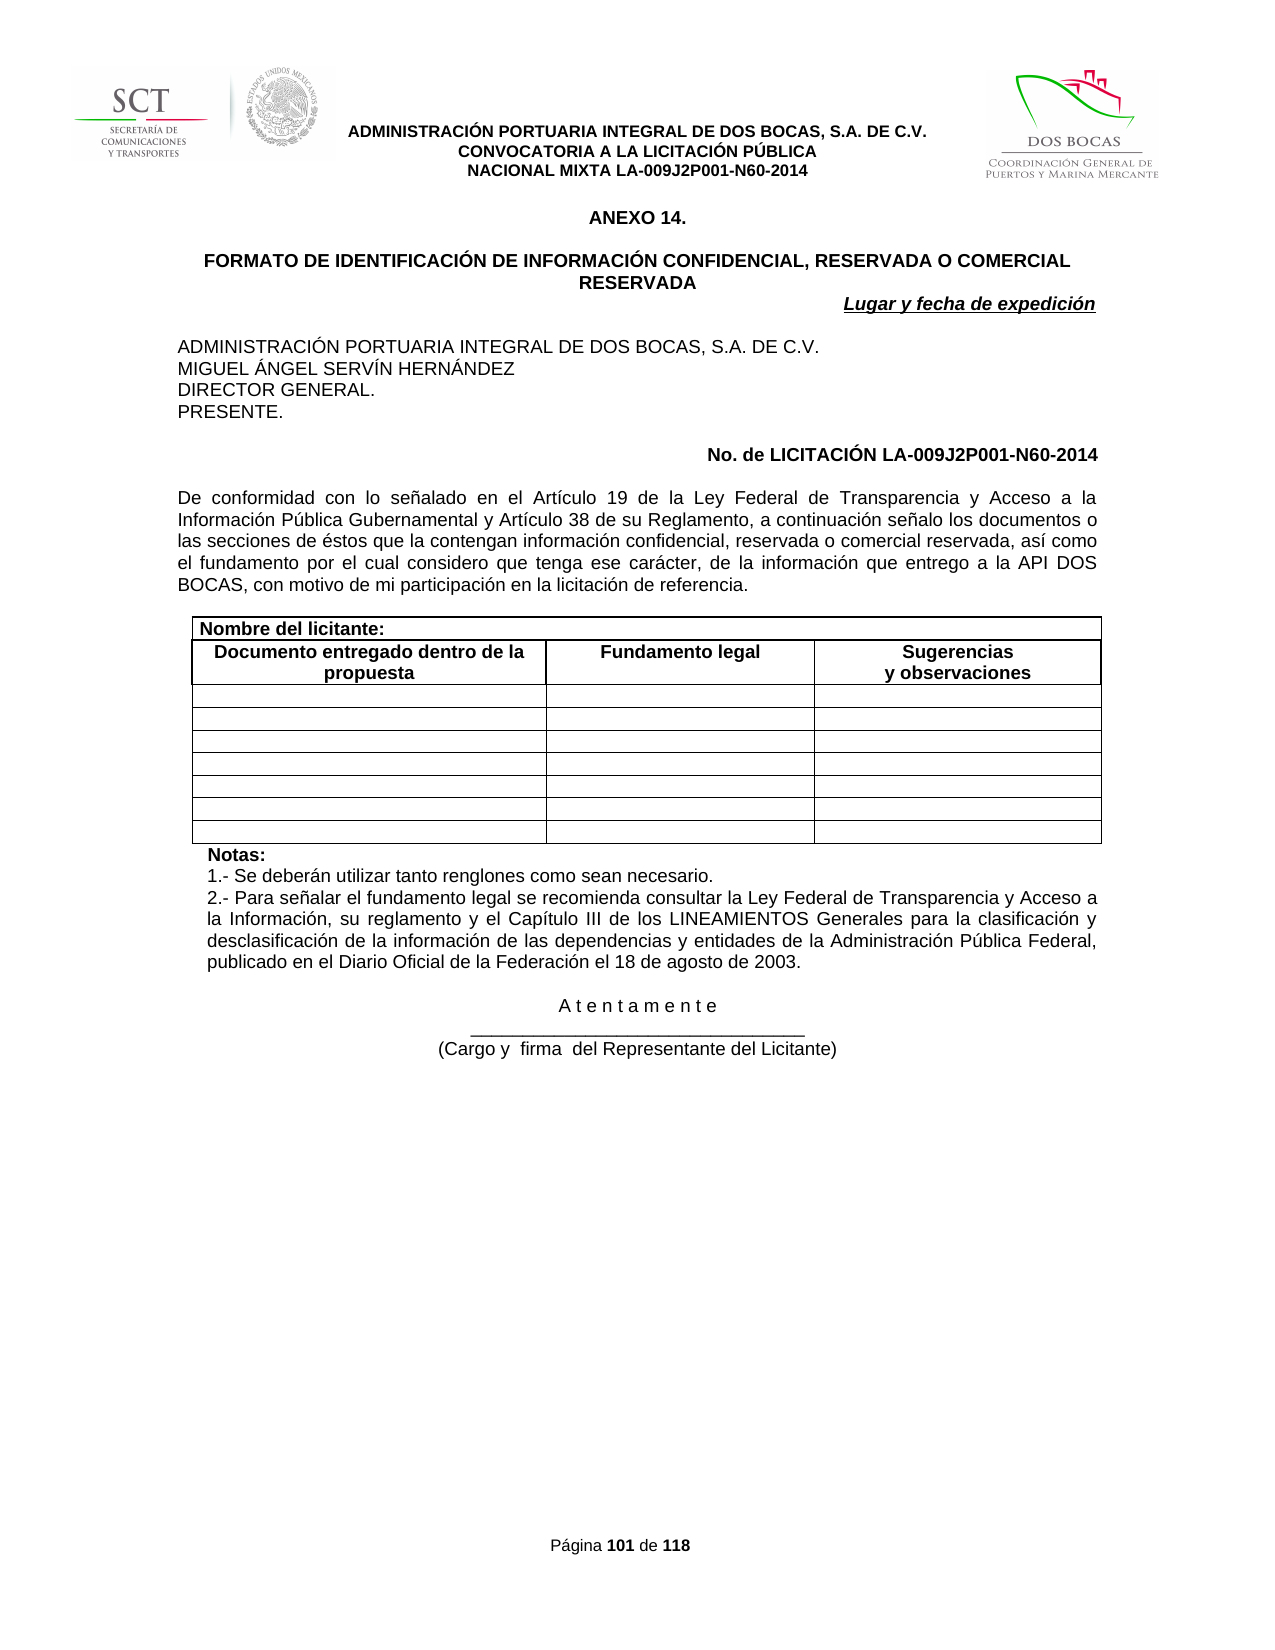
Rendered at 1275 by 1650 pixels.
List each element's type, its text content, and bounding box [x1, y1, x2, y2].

table_cell Fundamento legal [547, 641, 814, 684]
table_cell [193, 821, 546, 842]
table_cell [547, 708, 814, 729]
text DIRECTOR GENERAL. [177, 379, 1098, 401]
text Notas: [177, 843, 1098, 865]
table_cell [193, 708, 546, 729]
table_cell [193, 798, 546, 820]
text ANEXO 14. [177, 207, 1098, 228]
table_cell [547, 776, 814, 797]
text (Cargo y firma del Representante del Licitante) [177, 1038, 1098, 1059]
table_cell [815, 685, 1101, 707]
table_cell Sugerencias y observaciones [815, 641, 1100, 684]
text A t e n t a m e n t e [177, 994, 1098, 1016]
text FORMATO DE IDENTIFICACIÓN DE INFORMACIÓN CONFIDENCIAL, RESERVADA O COMERCIAL RESERVADA [177, 250, 1098, 293]
table_cell [547, 798, 814, 820]
table_cell [815, 753, 1101, 775]
table_cell [547, 731, 814, 752]
table_header Nombre del licitante: [193, 618, 1101, 639]
text 2.- Para señalar el fundamento legal se recomienda consultar la Ley Federal de Transparencia y Acceso a la Información, su reglamento y el Capítulo III de los LINEAMIENTOS Generales para la clasificación y desclasificación de la información de las dependencias y entidades de la Administración Pública Federal, publicado en el Diario Oficial de la Federación el 18 de agosto de 2003. [207, 887, 1098, 973]
table_cell [547, 821, 814, 842]
text No. de LICITACIÓN LA-009J2P001-N60-2014 [177, 444, 1098, 466]
table_cell [815, 731, 1101, 752]
table_cell [815, 708, 1101, 729]
text MIGUEL ÁNGEL SERVÍN HERNÁNDEZ [177, 358, 1098, 379]
table_cell [815, 798, 1101, 820]
table_cell [815, 776, 1101, 797]
table_cell [193, 776, 546, 797]
text ADMINISTRACIÓN PORTUARIA INTEGRAL DE DOS BOCAS, S.A. DE C.V. [177, 336, 1098, 358]
table_cell [547, 753, 814, 775]
table_cell [547, 685, 814, 707]
table_cell [193, 753, 546, 775]
table_cell [815, 821, 1101, 842]
table_cell [193, 685, 546, 707]
text Lugar y fecha de expedición [177, 293, 1095, 314]
table_cell Documento entregado dentro de la propuesta [193, 641, 545, 684]
text 1.- Se deberán utilizar tanto renglones como sean necesario. [207, 865, 1098, 887]
text ________________________________ [177, 1016, 1098, 1038]
picture [985, 70, 1159, 180]
text PRESENTE. [177, 401, 1098, 422]
text De conformidad con lo señalado en el Artículo 19 de la Ley Federal de Transparencia y Acceso a la Información Pública Gubernamental y Artículo 38 de su Reglamento, a continuación señalo los documentos o las secciones de éstos que la contengan información confidencial, reservada o comercial reservada, así como el fundamento por el cual considero que tenga ese carácter, de la información que entrego a la API DOS BOCAS, con motivo de mi participación en la licitación de referencia. [177, 487, 1098, 595]
table_cell [193, 731, 546, 752]
picture [71, 66, 337, 161]
